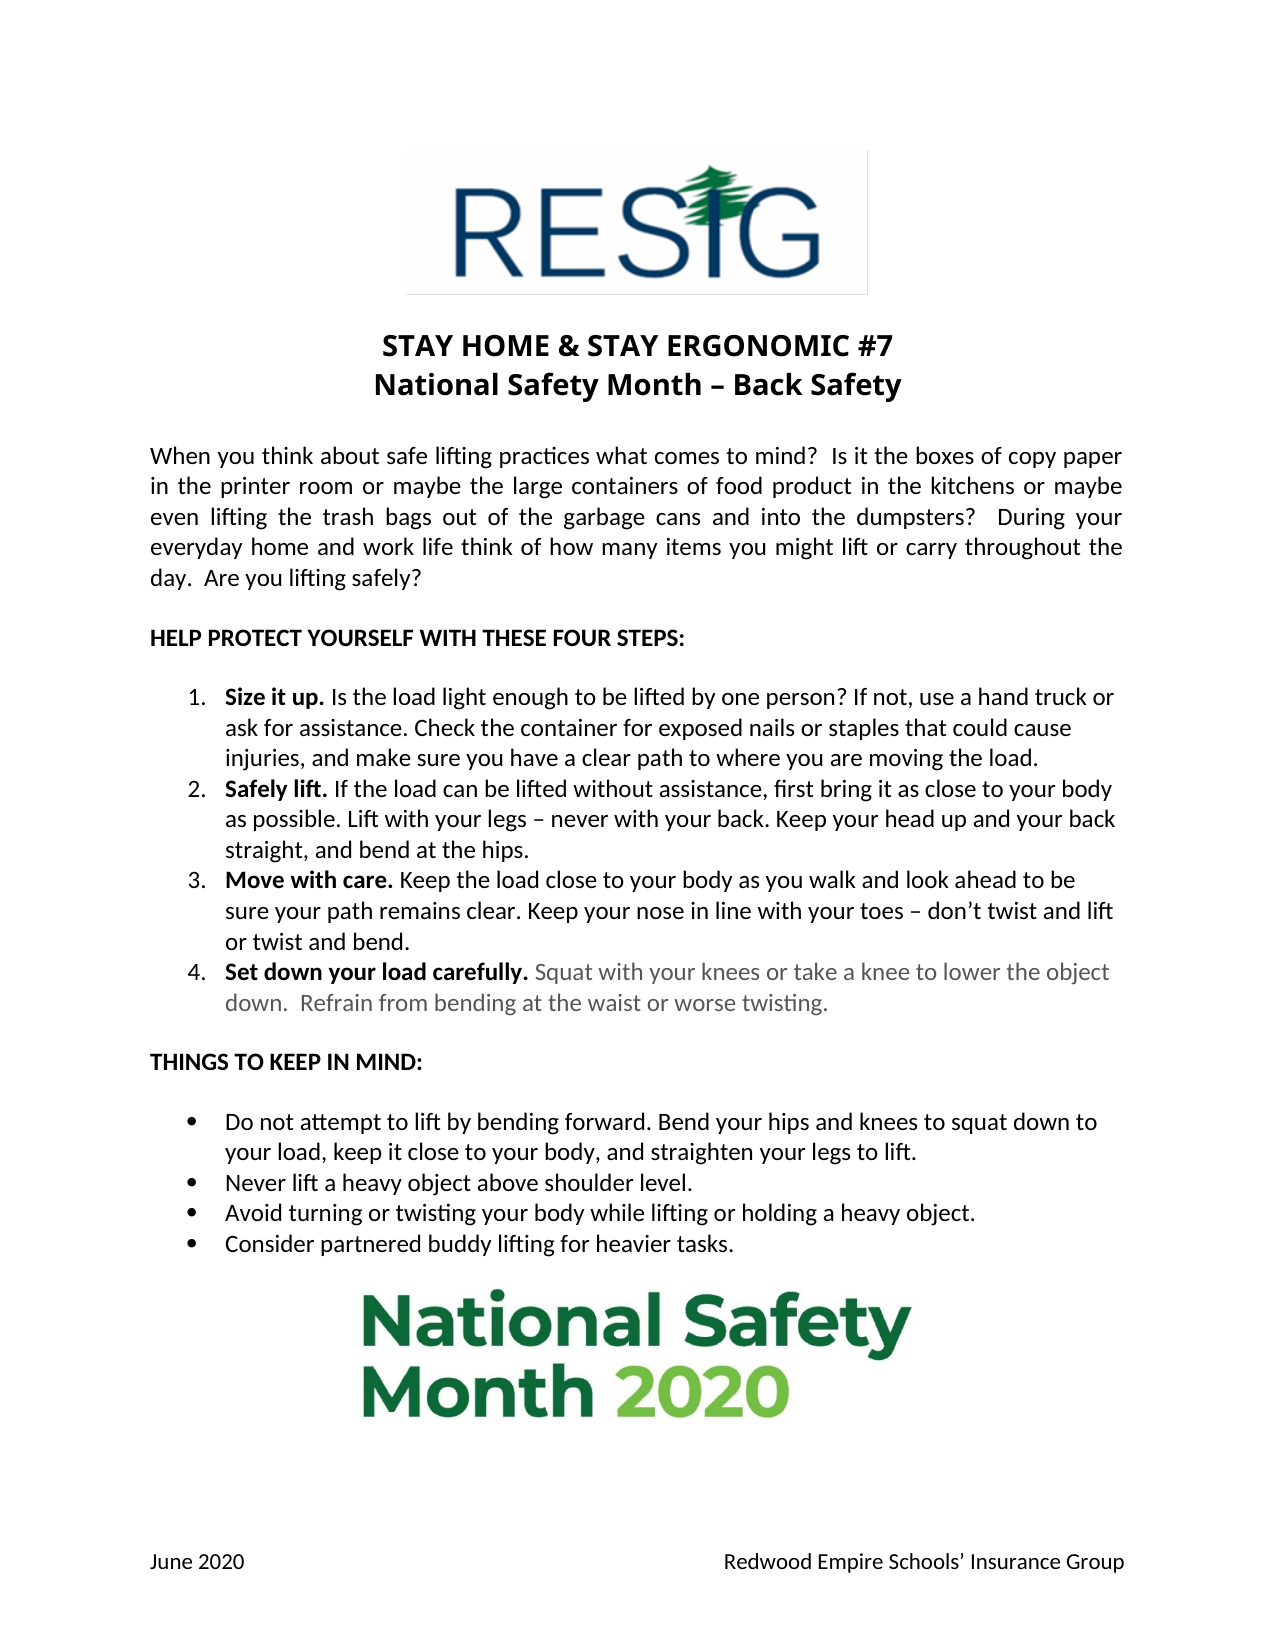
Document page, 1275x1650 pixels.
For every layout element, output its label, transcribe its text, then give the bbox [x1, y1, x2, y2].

list Avoid turning or twisting your body while lifting or holding a heavy object. [187, 1198, 1125, 1228]
text National Safety Month – Back Safety [150, 365, 1125, 404]
list Move with care. Keep the load close to your body as you walk and look ahead to be sure your path remains clear. Keep your nose in line with your toes – don’t twist and lift or twist and bend. [187, 864, 1125, 956]
text When you think about safe lifting practices what comes to mind? Is it the boxes of copy paper in the printer room or maybe the large containers of food product in the kitchens or maybe even lifting the trash bags out of the garbage cans and into the dumpsters? During your everyday home and work life think of how many items you might lift or carry throughout the day. Are you lifting safely? [150, 440, 1125, 593]
picture [361, 1287, 914, 1419]
list Never lift a heavy object above shoulder level. [187, 1167, 1125, 1198]
text HELP PROTECT YOURSELF WITH THESE FOUR STEPS: [150, 622, 1125, 652]
picture [406, 150, 869, 296]
list Safely lift. If the load can be lifted without assistance, first bring it as close to your body as possible. Lift with your legs – never with your back. Keep your head up and your back straight, and bend at the hips. [187, 773, 1125, 864]
list Size it up. Is the load light enough to be lifted by one person? If not, use a hand truck or ask for assistance. Check the container for exposed nails or staples that could cause injuries, and make sure you have a clear path to where you are moving the load. [187, 681, 1125, 773]
text THINGS TO KEEP IN MIND: [150, 1046, 1125, 1077]
list Set down your load carefully. Squat with your knees or take a knee to lower the object down. Refrain from bending at the waist or worse twisting. [187, 956, 1125, 1017]
list Do not attempt to lift by bending forward. Bend your hips and knees to squat down to your load, keep it close to your body, and straighten your legs to lift. [187, 1106, 1125, 1167]
text STAY HOME & STAY ERGONOMIC #7 [150, 325, 1125, 365]
list Consider partnered buddy lifting for heavier tasks. [187, 1228, 1125, 1259]
